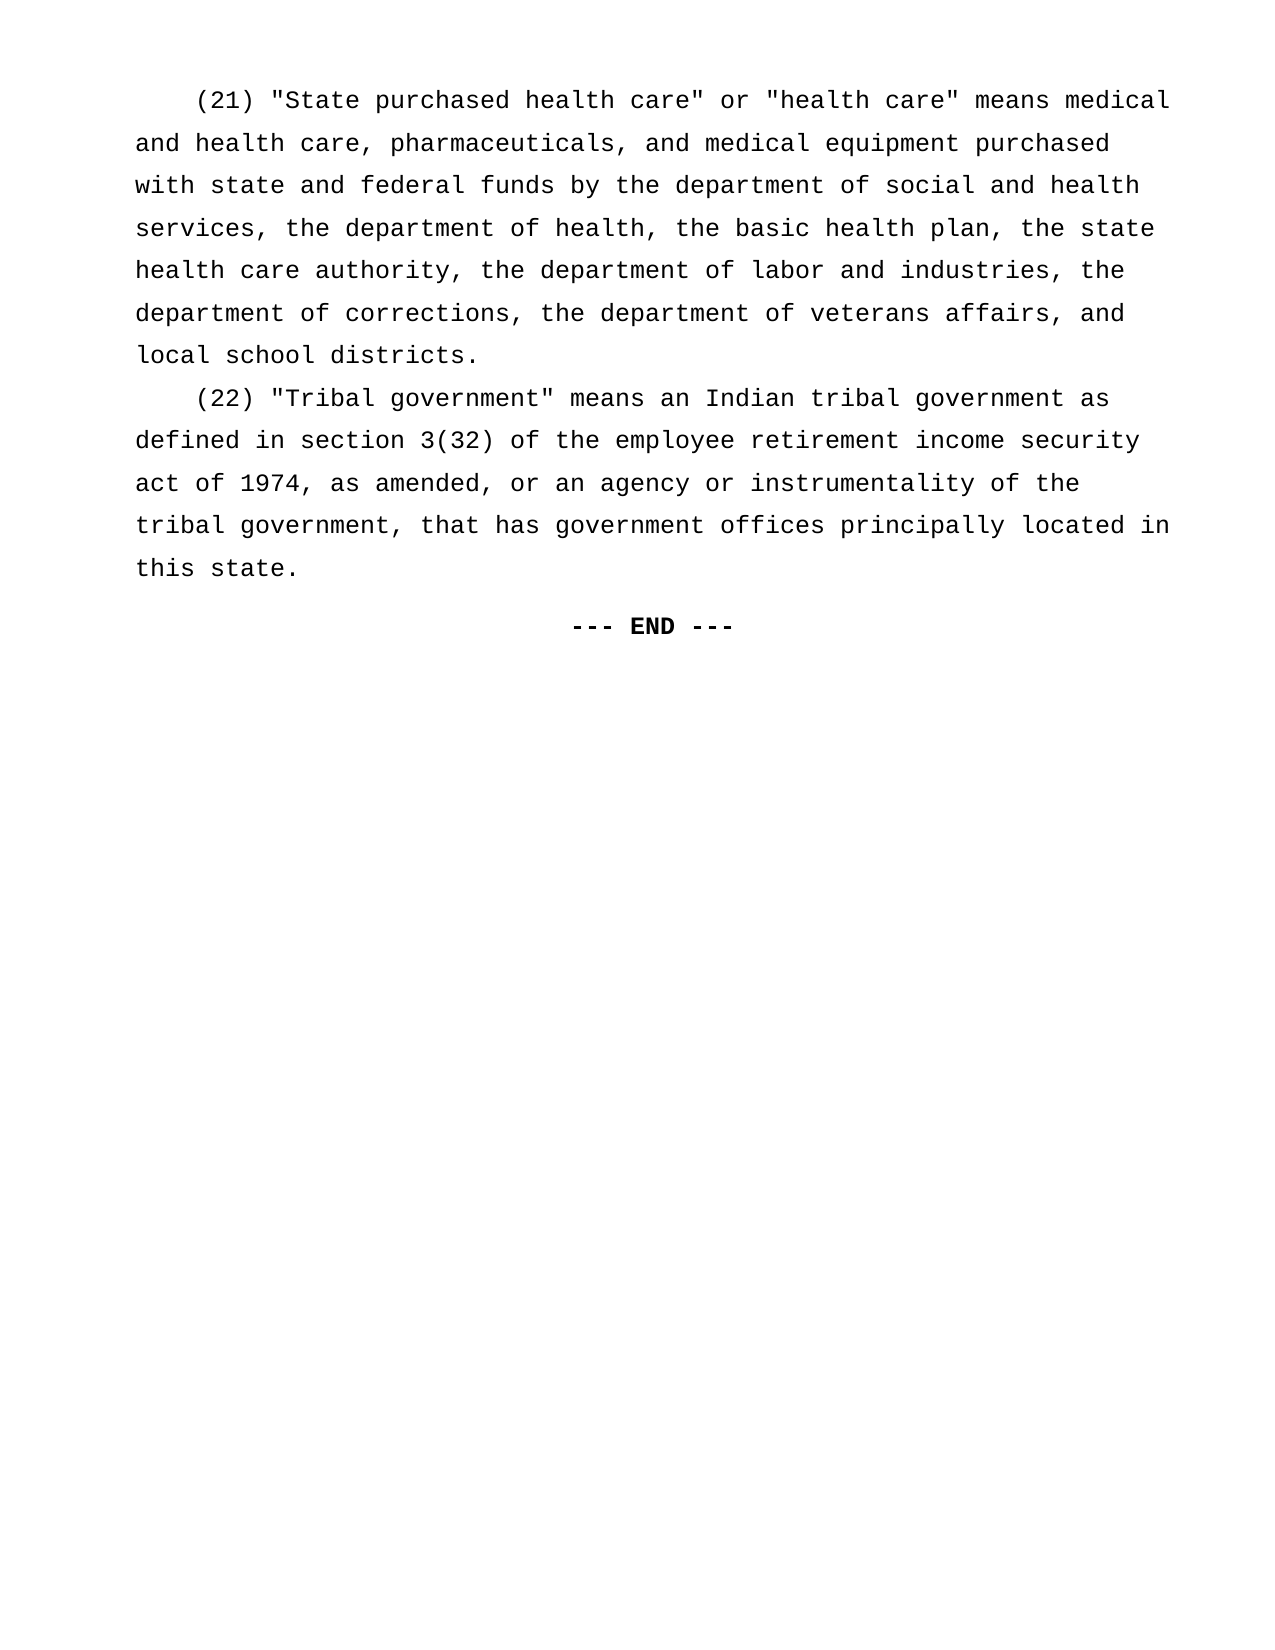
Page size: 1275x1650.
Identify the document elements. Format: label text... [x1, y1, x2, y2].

text (22) "Tribal government" means an Indian tribal government as defined in section 3(32) of the employee retirement income security act of 1974, as amended, or an agency or instrumentality of the tribal government, that has government offices principally located in this state. [135, 372, 1170, 585]
text --- END --- [135, 613, 1170, 642]
text (21) "State purchased health care" or "health care" means medical and health care, pharmaceuticals, and medical equipment purchased with state and federal funds by the department of social and health services, the department of health, the basic health plan, the state health care authority, the department of labor and industries, the department of corrections, the department of veterans affairs, and local school districts. [135, 75, 1170, 372]
